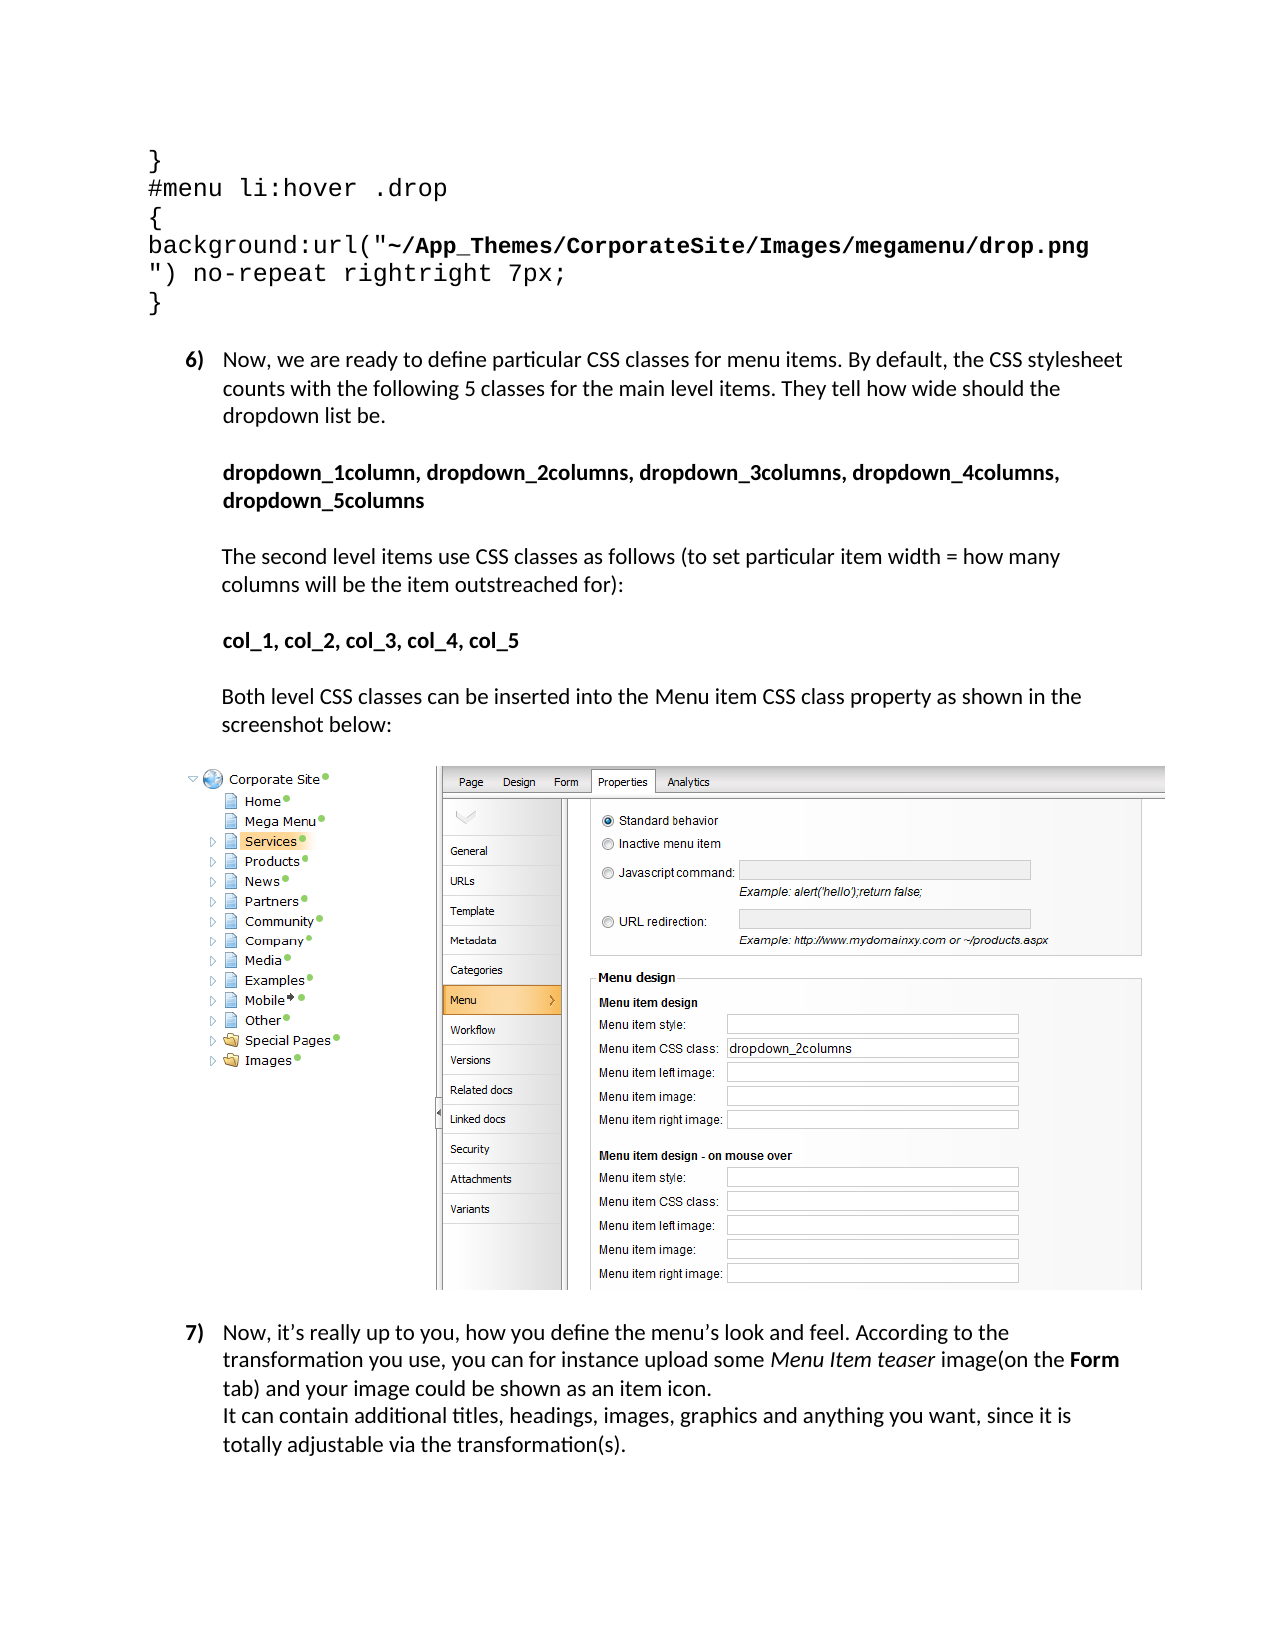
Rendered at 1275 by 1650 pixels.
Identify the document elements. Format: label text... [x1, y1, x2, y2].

text { [148, 204, 1127, 233]
list Now, it’s really up to you, how you define the menu’s look and feel. According to the transformation you use, you can for instance upload some Menu Item teaser image(on the Form tab) and your image could be shown as an item icon. [185, 1318, 1127, 1402]
text col_1, col_2, col_3, col_4, col_5 [148, 626, 1127, 654]
text } [148, 148, 1127, 176]
text #menu li:hover .drop [148, 176, 1127, 204]
text Both level CSS classes can be inserted into the Menu item CSS class property as shown in the screenshot below: [221, 682, 1127, 738]
text It can contain additional titles, headings, images, graphics and anything you want, since it is totally adjustable via the transformation(s). [223, 1402, 1127, 1458]
picture [185, 766, 1165, 1290]
text The second level items use CSS classes as follows (to set particular item width = how many columns will be the item outstreached for): [221, 542, 1127, 598]
list Now, we are ready to define particular CSS classes for menu items. By default, the CSS stylesheet counts with the following 5 classes for the main level items. They tell how wide should the dropdown list be. [185, 346, 1127, 430]
text background:url("~/App_Themes/CorporateSite/Images/megamenu/drop.png ") no-repeat rightright 7px; [148, 233, 1127, 289]
text dropdown_1column, dropdown_2columns, dropdown_3columns, dropdown_4columns, dropdown_5columns [223, 458, 1127, 514]
text } [148, 289, 1127, 318]
